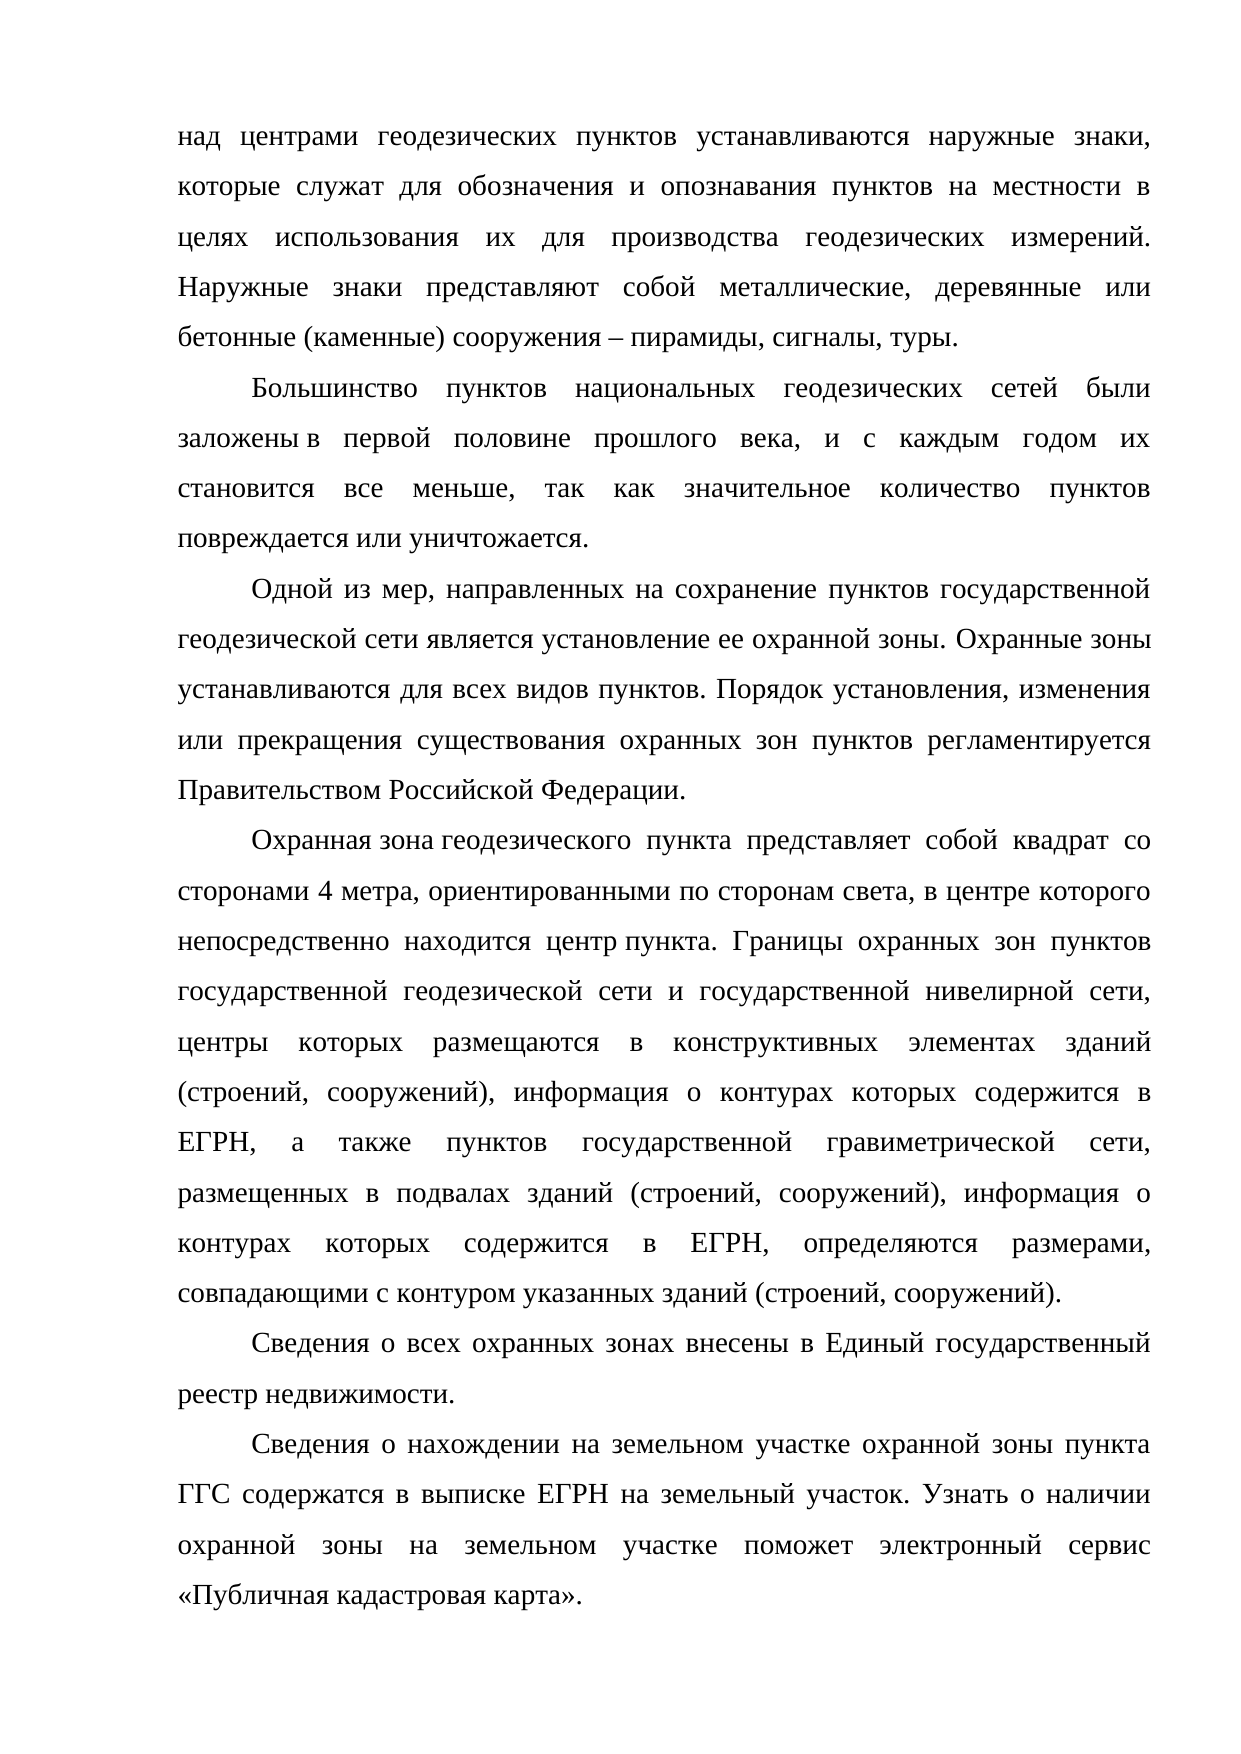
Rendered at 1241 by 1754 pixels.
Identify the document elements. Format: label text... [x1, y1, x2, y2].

text Сведения о нахождении на земельном участке охранной зоны пункта ГГС содержатся в выписке ЕГРН на земельный участок. Узнать о наличии охранной зоны на земельном участке поможет электронный сервис «Публичная кадастровая карта». [177, 1426, 1152, 1611]
text Охранная зона геодезического пункта представляет собой квадрат со сторонами 4 метра, ориентированными по сторонам света, в центре которого непосредственно находится центр пункта. Границы охранных зон пунктов государственной геодезической сети и государственной нивелирной сети, центры которых размещаются в конструктивных элементах зданий (строений, сооружений), информация о контурах которых содержится в ЕГРН, а также пунктов государственной гравиметрической сети, размещенных в подвалах зданий (строений, сооружений), информация о контурах которых содержится в ЕГРН, определяются размерами, совпадающими с контуром указанных зданий (строений, сооружений). [177, 822, 1152, 873]
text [177, 118, 1152, 353]
text Охранная зона геодезического пункта представляет собой квадрат со сторонами 4 метра, ориентированными по сторонам света, в центре которого непосредственно находится центр пункта. Границы охранных зон пунктов государственной геодезической сети и государственной нивелирной сети, центры которых размещаются в конструктивных элементах зданий (строений, сооружений), информация о контурах которых содержится в ЕГРН, а также пунктов государственной гравиметрической сети, размещенных в подвалах зданий (строений, сооружений), информация о контурах которых содержится в ЕГРН, определяются размерами, совпадающими с контуром указанных зданий (строений, сооружений). [177, 906, 1152, 1309]
text Большинство пунктов национальных геодезических сетей были заложены в первой половине прошлого века, и с каждым годом их становится все меньше, так как значительное количество пунктов повреждается или уничтожается. [177, 370, 1152, 554]
text Сведения о всех охранных зонах внесены в Единый государственный реестр недвижимости. [177, 1326, 1152, 1409]
text Одной из мер, направленных на сохранение пунктов государственной геодезической сети является установление ее охранной зоны. Охранные зоны устанавливаются для всех видов пунктов. Порядок установления, изменения или прекращения существования охранных зон пунктов регламентируется Правительством Российской Федерации. [177, 571, 1152, 806]
